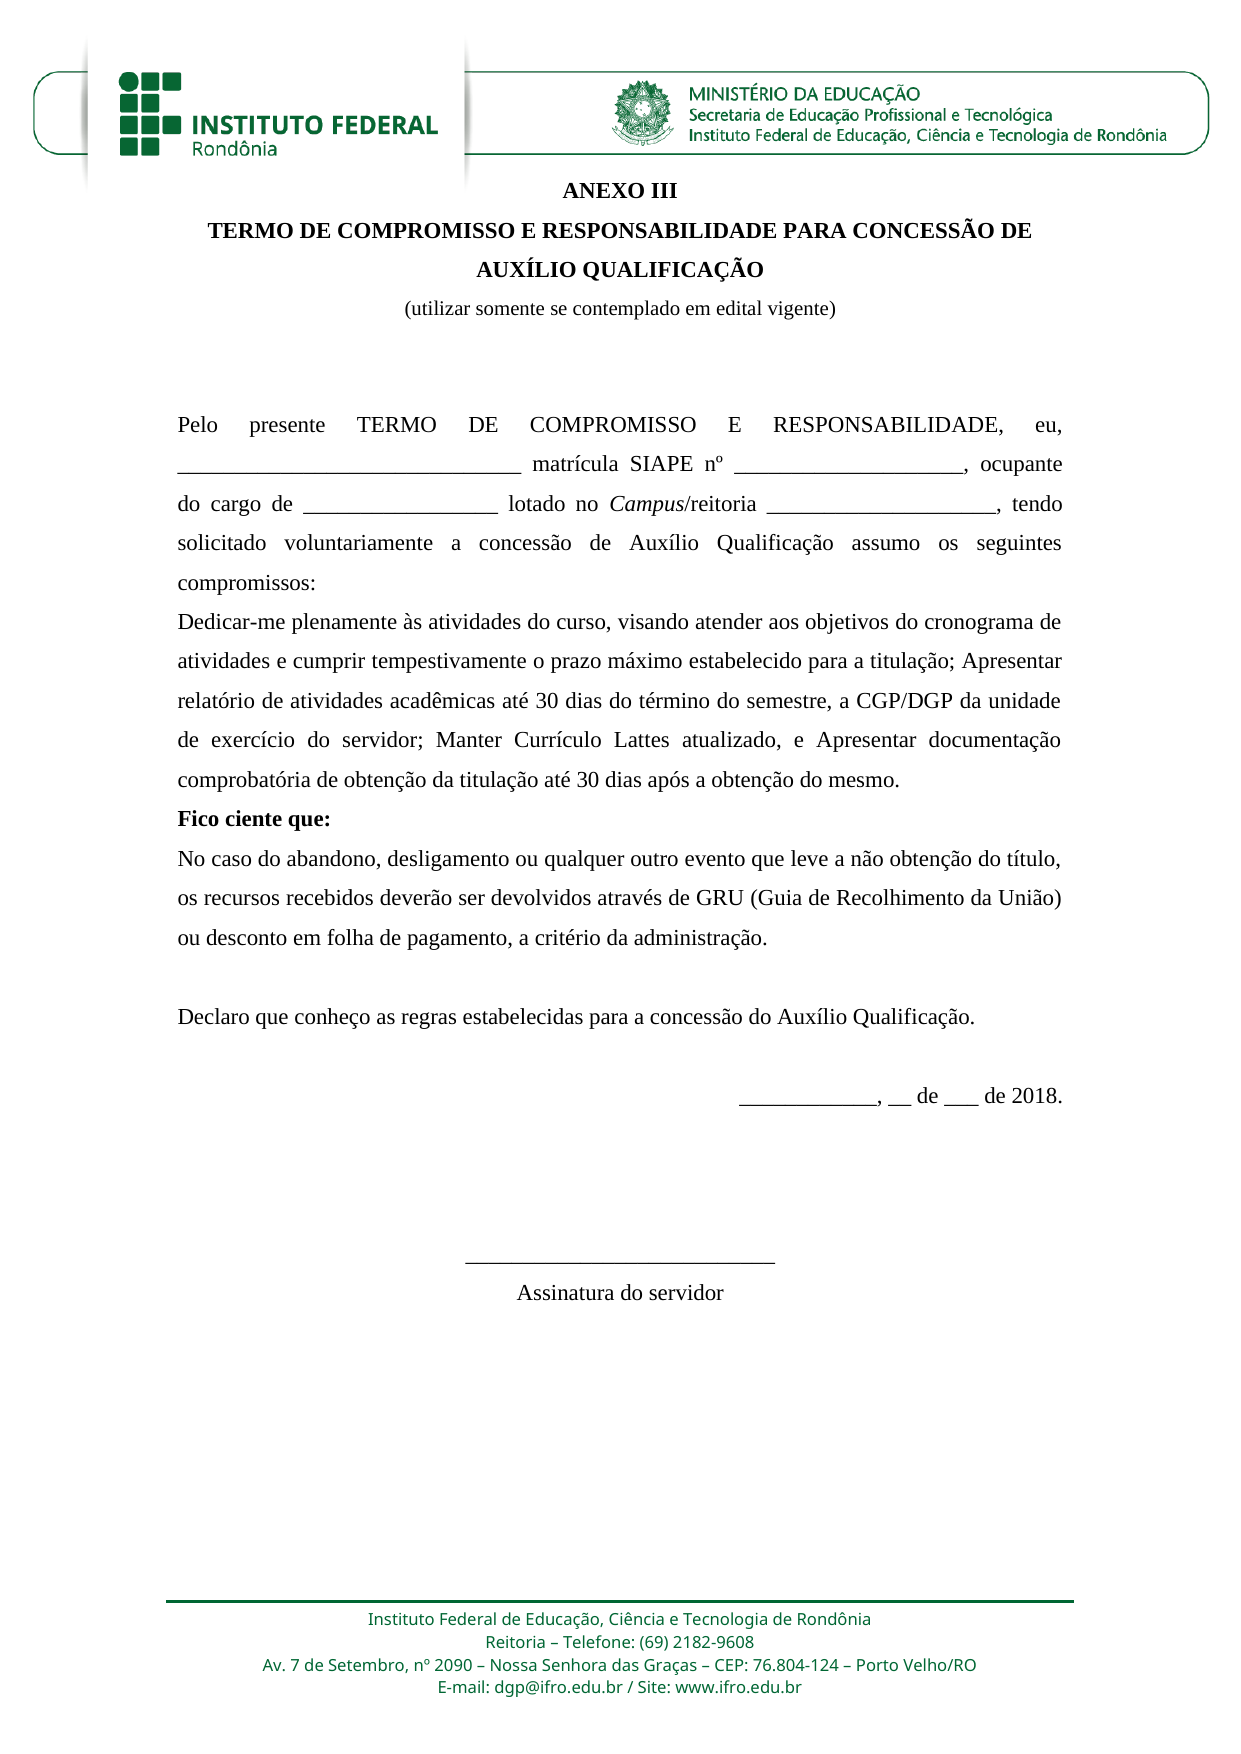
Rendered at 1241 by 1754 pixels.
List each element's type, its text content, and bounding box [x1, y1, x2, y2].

text Dedicar-me plenamente às atividades do curso, visando atender aos objetivos do cronograma de atividades e cumprir tempestivamente o prazo máximo estabelecido para a titulação; Apresentar relatório de atividades acadêmicas até 30 dias do término do semestre, a CGP/DGP da unidade de exercício do servidor; Manter Currículo Lattes atualizado, e Apresentar documentação comprobatória de obtenção da titulação até 30 dias após a obtenção do mesmo. [177, 608, 1063, 792]
picture [0, 6, 1241, 214]
text ____________, __ de ___ de 2018. [177, 1082, 1063, 1108]
text ___________________________ [177, 1240, 1063, 1266]
text No caso do abandono, desligamento ou qualquer outro evento que leve a não obtenção do título, os recursos recebidos deverão ser devolvidos através de GRU (Guia de Recolhimento da União) ou desconto em folha de pagamento, a critério da administração. [177, 845, 1063, 950]
text ANEXO III [177, 177, 1063, 204]
text Assinatura do servidor [177, 1279, 1063, 1306]
text (utilizar somente se contemplado em edital vigente) [177, 296, 1063, 320]
text Fico ciente que: [177, 806, 1063, 832]
text Declaro que conheço as regras estabelecidas para a concessão do Auxílio Qualificação. [177, 1003, 1063, 1029]
text TERMO DE COMPROMISSO E RESPONSABILIDADE PARA CONCESSÃO DE AUXÍLIO QUALIFICAÇÃO [177, 217, 1063, 283]
text Pelo presente TERMO DE COMPROMISSO E RESPONSABILIDADE, eu, ______________________________ matrícula SIAPE nº ____________________, ocupante do cargo de _________________ lotado no Campus/reitoria ____________________, tendo solicitado voluntariamente a concessão de Auxílio Qualificação assumo os seguintes compromissos: [177, 411, 1063, 595]
